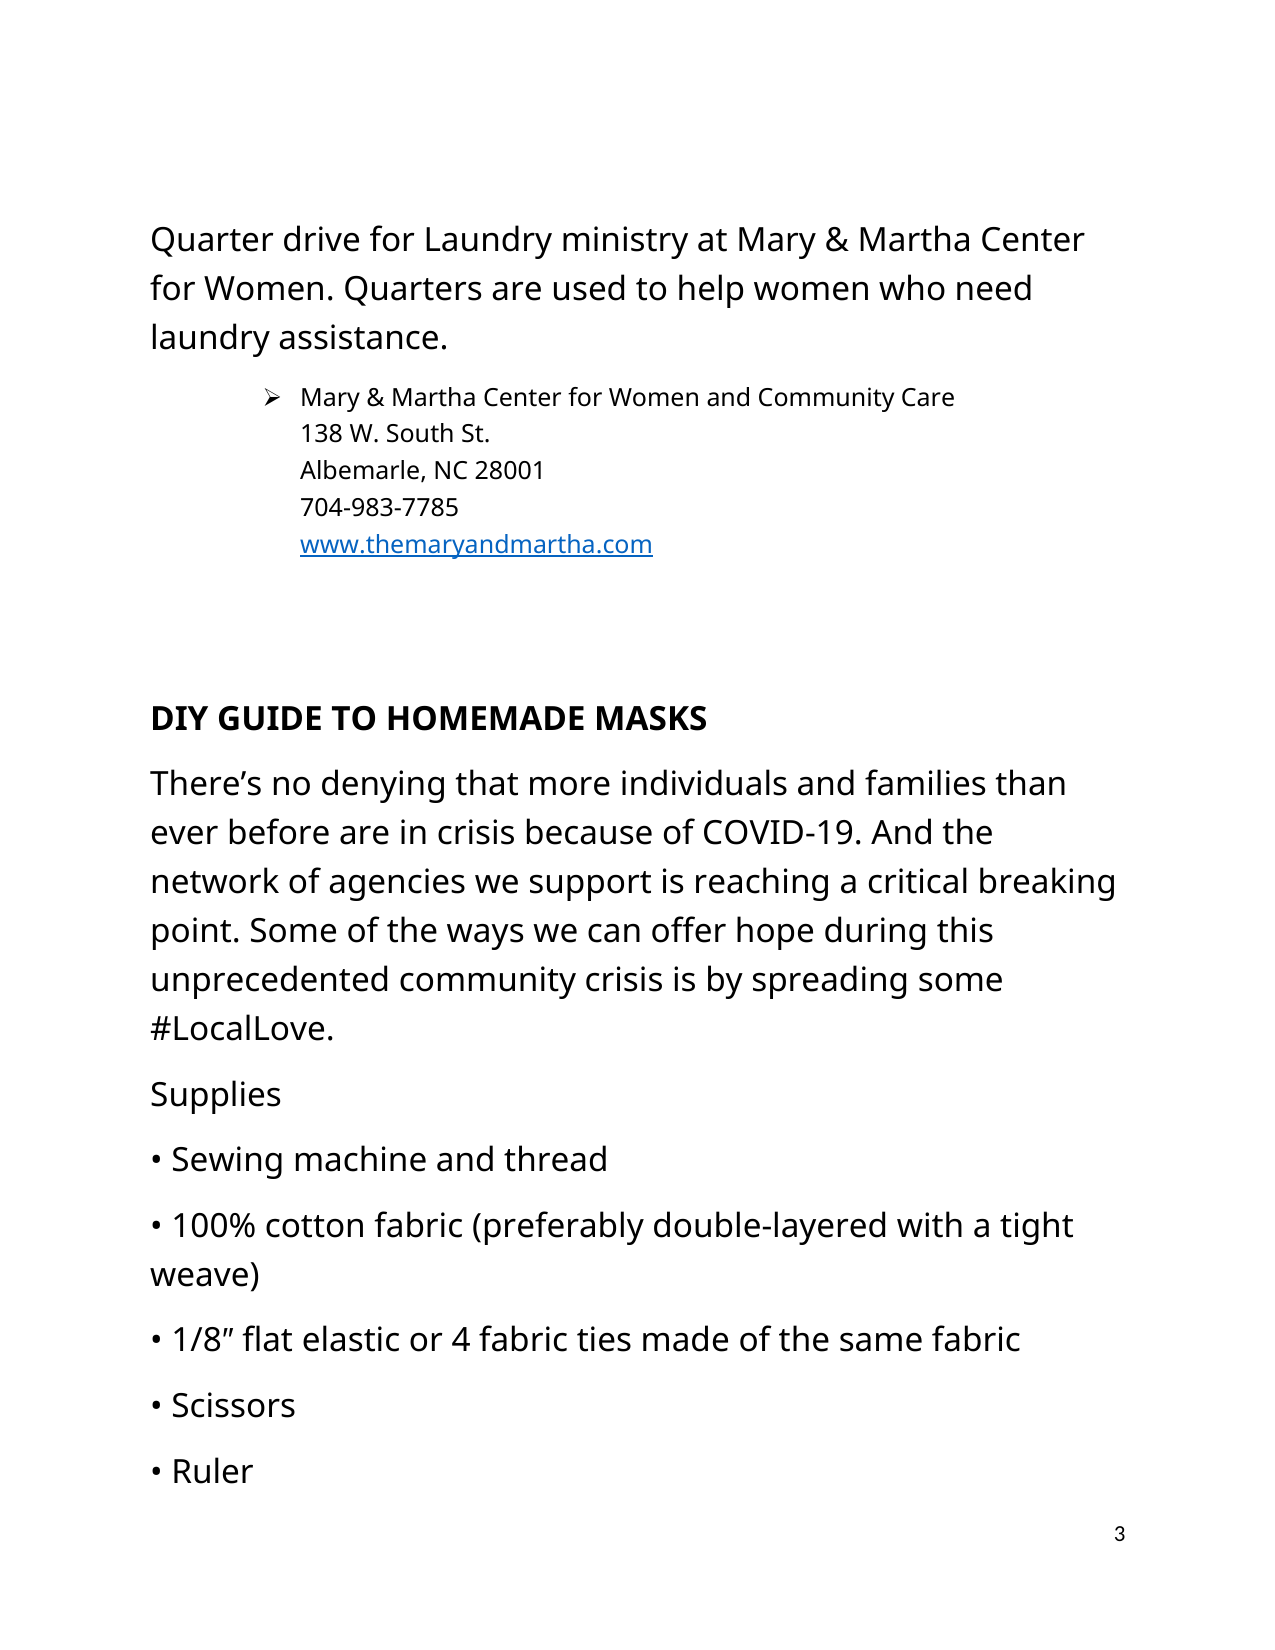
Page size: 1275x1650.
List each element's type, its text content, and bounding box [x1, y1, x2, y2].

text 704-983-7785 [300, 489, 1125, 523]
text • 1/8″ flat elastic or 4 fabric ties made of the same fabric [150, 1316, 1125, 1362]
text • Ruler [150, 1447, 1125, 1493]
text Quarter drive for Laundry ministry at Mary & Martha Center for Women. Quarters are used to help women who need laundry assistance. [150, 216, 1125, 359]
text Supplies [150, 1070, 1125, 1116]
text DIY GUIDE TO HOMEMADE MASKS [150, 694, 1125, 740]
text 138 W. South St. [300, 416, 1125, 450]
text • Sewing machine and thread [150, 1136, 1125, 1181]
text • Scissors [150, 1382, 1125, 1427]
text There’s no denying that more individuals and families than ever before are in crisis because of COVID-19. And the network of agencies we support is reaching a critical breaking point. Some of the ways we can offer hope during this unprecedented community crisis is by spreading some #LocalLove. [150, 760, 1125, 1050]
text www.themaryandmartha.com [300, 526, 1125, 560]
text Albemarle, NC 28001 [300, 453, 1125, 487]
list Mary & Martha Center for Women and Community Care [262, 379, 1125, 413]
text • 100% cotton fabric (preferably double-layered with a tight weave) [150, 1202, 1125, 1296]
